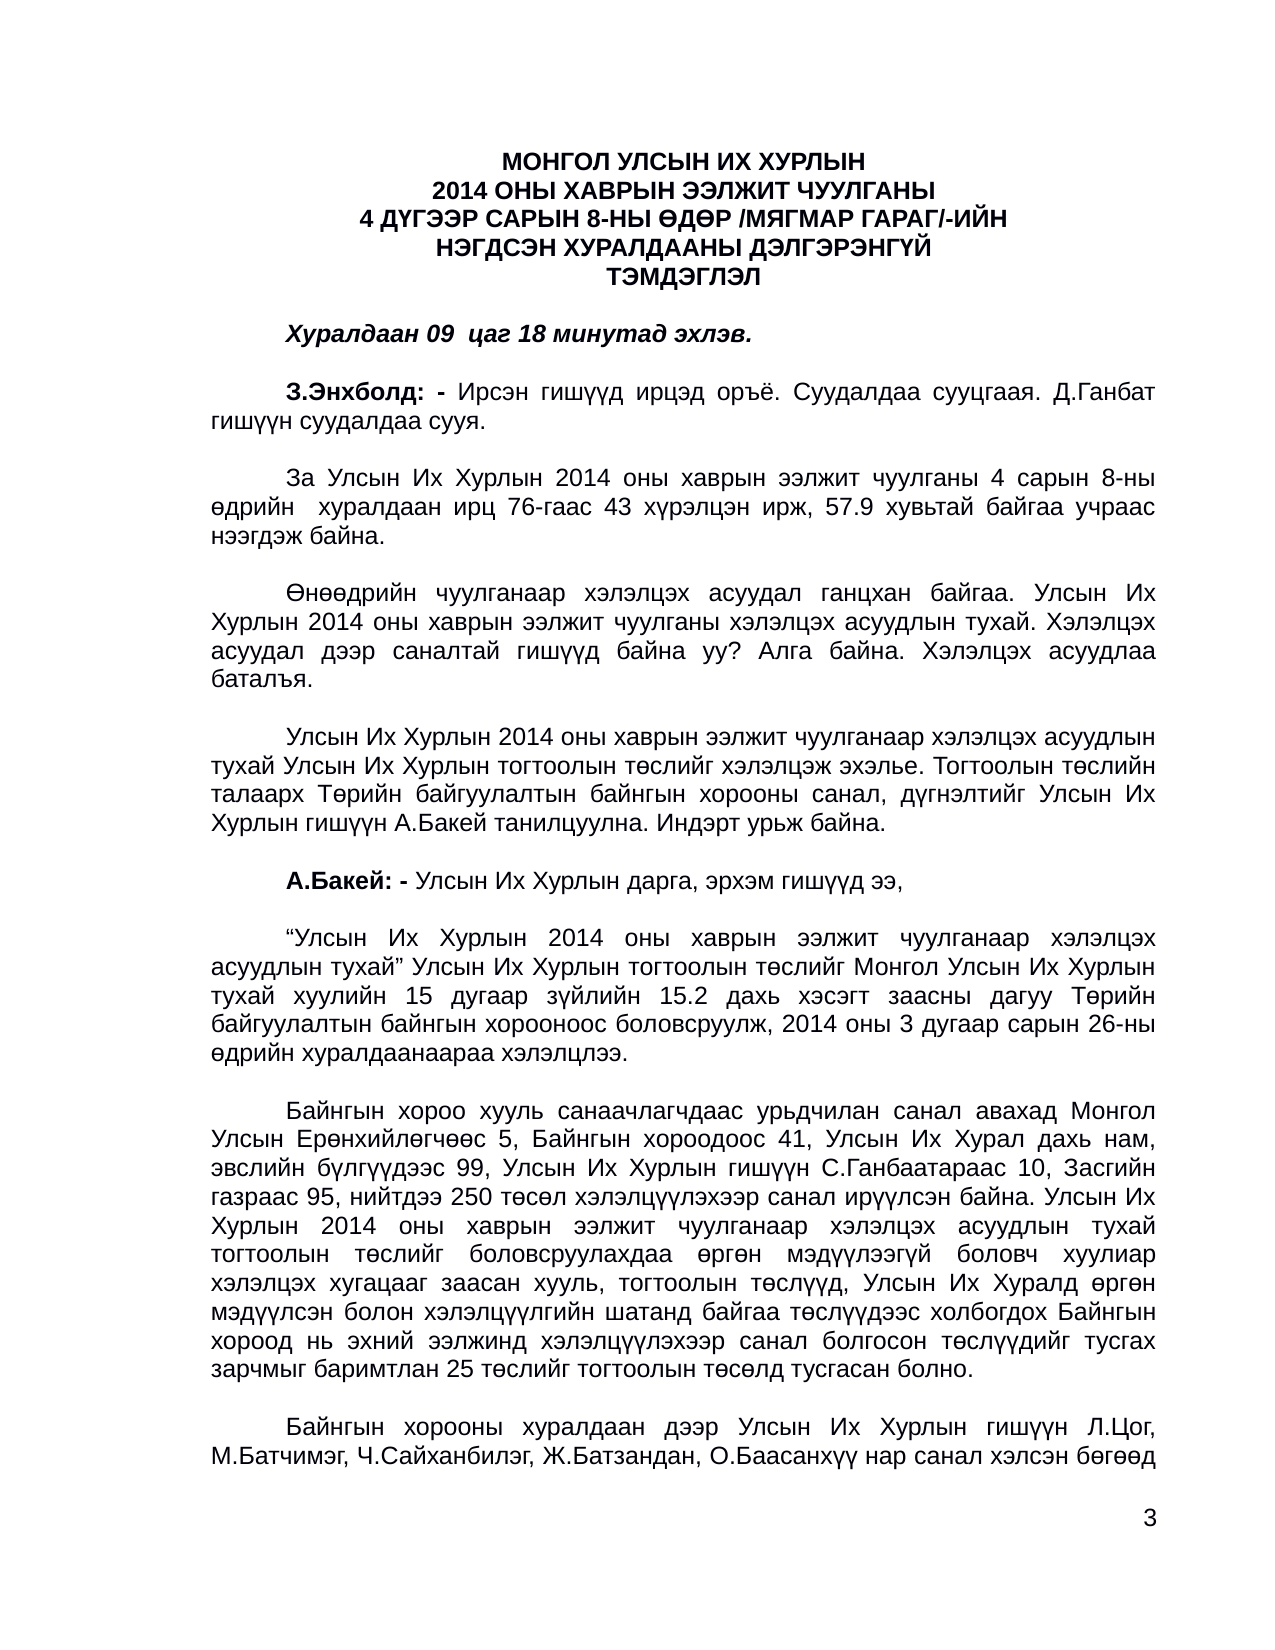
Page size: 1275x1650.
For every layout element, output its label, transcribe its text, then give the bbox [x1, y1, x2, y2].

text Улсын Их Хурлын 2014 оны хаврын ээлжит чуулганаар хэлэлцэх асуудлын тухай Улсын Их Хурлын тогтоолын төслийг хэлэлцэж эхэлье. Тогтоолын төслийн талаарх Төрийн байгуулалтын байнгын хорооны санал, дүгнэлтийг Улсын Их Хурлын гишүүн А.Бакей танилцуулна. Индэрт урьж байна. [211, 722, 1157, 837]
text 2014 ОНЫ ХАВРЫН ЭЭЛЖИТ ЧУУЛГАНЫ [211, 176, 1157, 204]
text Байнгын хороо хууль санаачлагчдаас урьдчилан санал авахад Монгол Улсын Ерөнхийлөгчөөс 5, Байнгын хороодоос 41, Улсын Их Хурал дахь нам, эвслийн бүлгүүдээс 99, Улсын Их Хурлын гишүүн С.Ганбаатараас 10, Засгийн газраас 95, нийтдээ 250 төсөл хэлэлцүүлэхээр санал ирүүлсэн байна. Улсын Их Хурлын 2014 оны хаврын ээлжит чуулганаар хэлэлцэх асуудлын тухай тогтоолын төслийг боловсруулахдаа өргөн мэдүүлээгүй боловч хуулиар хэлэлцэх хугацааг заасан хууль, тогтоолын төслүүд, Улсын Их Хуралд өргөн мэдүүлсэн болон хэлэлцүүлгийн шатанд байгаа төслүүдээс холбогдох Байнгын хороод нь эхний ээлжинд хэлэлцүүлэхээр санал болгосон төслүүдийг тусгах зарчмыг баримтлан 25 төслийг тогтоолын төсөлд тусгасан болно. [211, 1096, 1157, 1383]
text МОНГОЛ УЛСЫН ИХ ХУРЛЫН [211, 147, 1157, 176]
text ТЭМДЭГЛЭЛ [211, 262, 1157, 291]
text Хуралдаан 09 цаг 18 минутад эхлэв. [211, 319, 1157, 348]
text Өнөөдрийн чуулганаар хэлэлцэх асуудал ганцхан байгаа. Улсын Их Хурлын 2014 оны хаврын ээлжит чуулганы хэлэлцэх асуудлын тухай. Хэлэлцэх асуудал дээр саналтай гишүүд байна уу? Алга байна. Хэлэлцэх асуудлаа баталъя. [211, 578, 1157, 693]
text НЭГДСЭН ХУРАЛДААНЫ ДЭЛГЭРЭНГҮЙ [211, 233, 1157, 262]
text З.Энхболд: - Ирсэн гишүүд ирцэд оръё. Суудалдаа сууцгаая. Д.Ганбат гишүүн суудалдаа сууя. [211, 377, 1157, 434]
text 4 ДҮГЭЭР САРЫН 8-НЫ ӨДӨР /МЯГМАР ГАРАГ/-ИЙН [211, 204, 1157, 233]
text А.Бакей: - Улсын Их Хурлын дарга, эрхэм гишүүд ээ, [211, 866, 1157, 894]
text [211, 1412, 1157, 1469]
text “Улсын Их Хурлын 2014 оны хаврын ээлжит чуулганаар хэлэлцэх асуудлын тухай” Улсын Их Хурлын тогтоолын төслийг Монгол Улсын Их Хурлын тухай хуулийн 15 дугаар зүйлийн 15.2 дахь хэсэгт заасны дагуу Төрийн байгуулалтын байнгын хорооноос боловсруулж, 2014 оны 3 дугаар сарын 26-ны өдрийн хуралдаанаараа хэлэлцлээ. [211, 923, 1157, 1067]
text За Улсын Их Хурлын 2014 оны хаврын ээлжит чуулганы 4 сарын 8-ны өдрийн хуралдаан ирц 76-гаас 43 хүрэлцэн ирж, 57.9 хувьтай байгаа учраас нээгдэж байна. [211, 463, 1157, 549]
